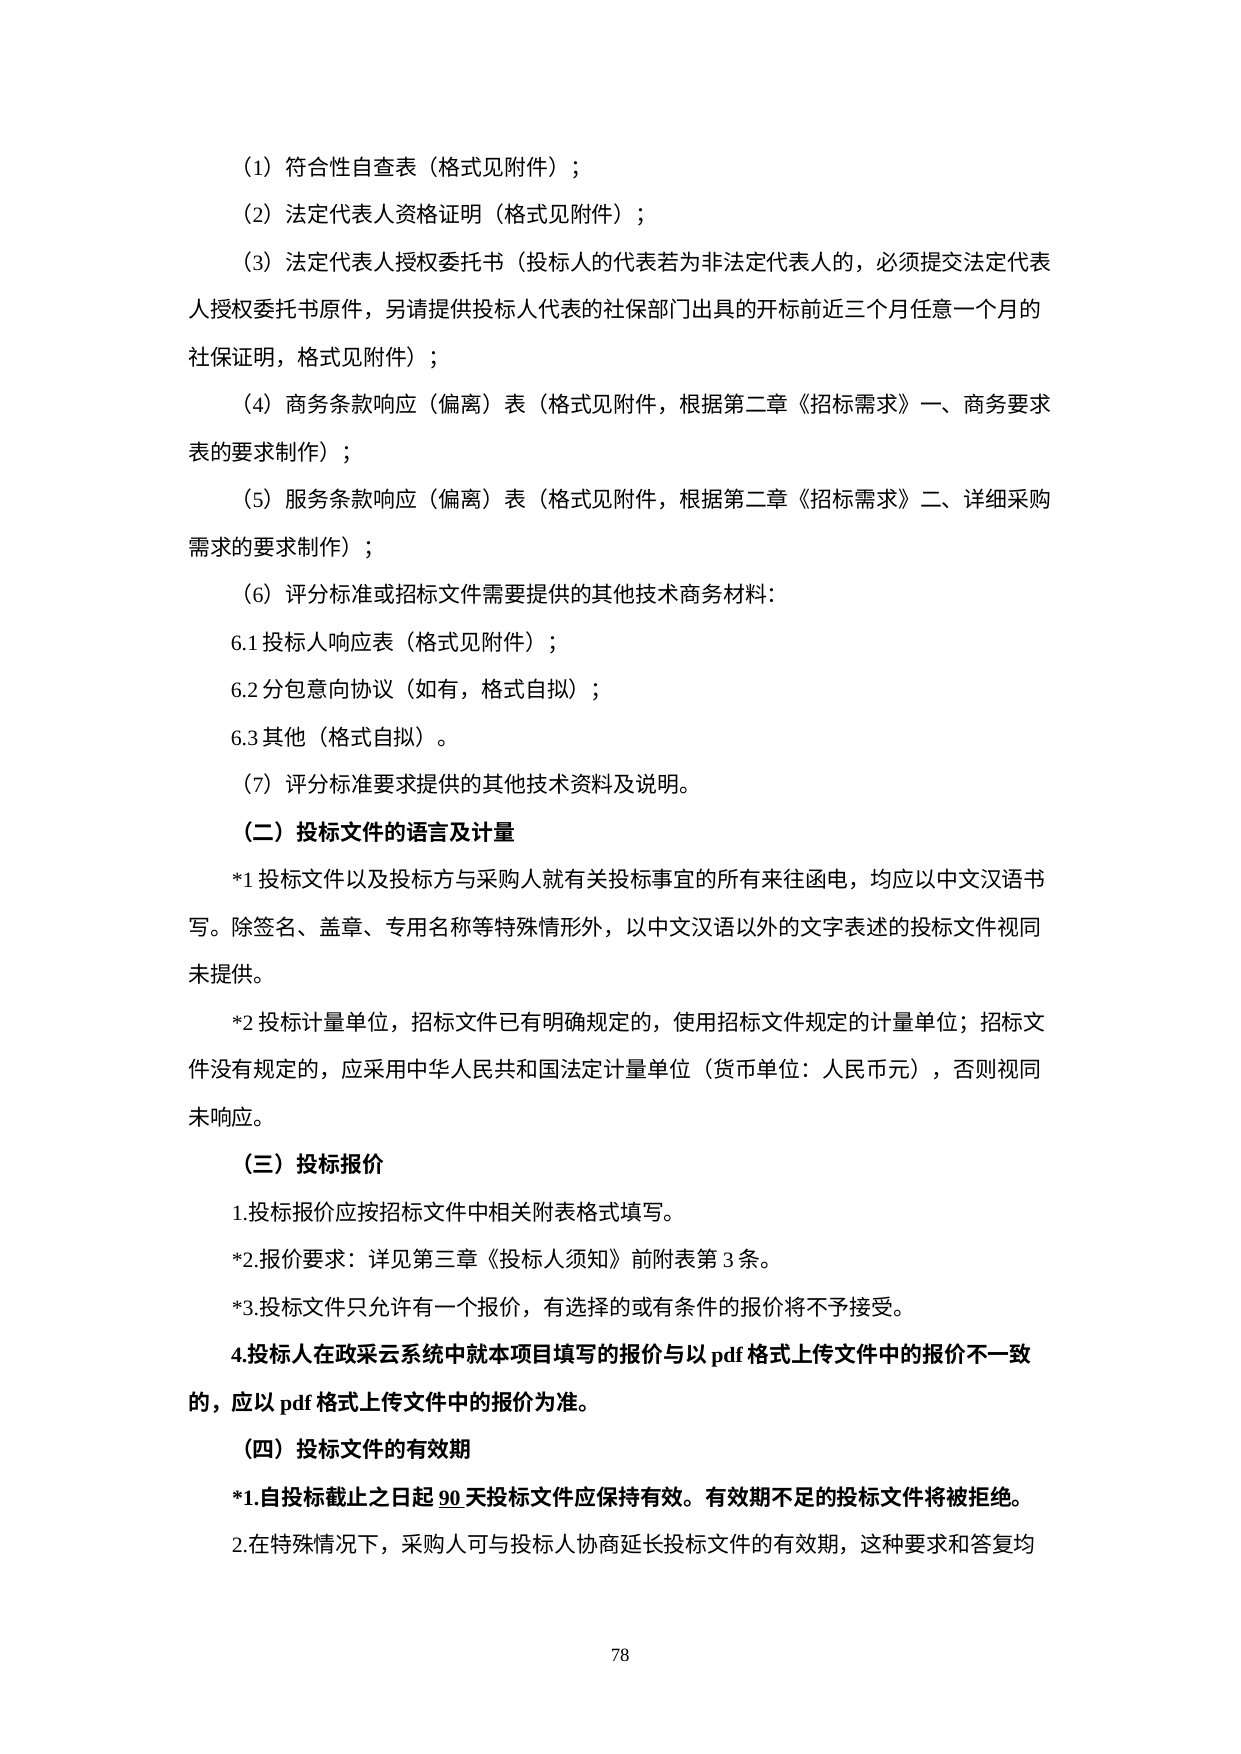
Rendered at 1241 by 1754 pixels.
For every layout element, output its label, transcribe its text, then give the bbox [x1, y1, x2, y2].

text （7）评分标准要求提供的其他技术资料及说明。 [188, 767, 1052, 799]
text *2.报价要求：详见第三章《投标人须知》前附表第3条。 [232, 1242, 1052, 1274]
text *1投标文件以及投标方与采购人就有关投标事宜的所有来往函电，均应以中文汉语书写。除签名、盖章、专用名称等特殊情形外，以中文汉语以外的文字表述的投标文件视同未提供。 [188, 862, 1052, 989]
text 6.2分包意向协议（如有，格式自拟）； [188, 672, 1052, 704]
text *3.投标文件只允许有一个报价，有选择的或有条件的报价将不予接受。 [188, 1290, 1052, 1322]
text （1）符合性自查表（格式见附件）； [188, 150, 1052, 182]
text （6）评分标准或招标文件需要提供的其他技术商务材料： [188, 577, 1052, 609]
text （2）法定代表人资格证明（格式见附件）； [188, 197, 1052, 229]
text （二）投标文件的语言及计量 [188, 815, 1052, 847]
text 1.投标报价应按招标文件中相关附表格式填写。 [188, 1195, 1052, 1227]
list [188, 1527, 1052, 1559]
list 4.投标人在政采云系统中就本项目填写的报价与以pdf格式上传文件中的报价不一致的，应以pdf格式上传文件中的报价为准。 [188, 1337, 1052, 1417]
list *1.自投标截止之日起90天投标文件应保持有效。有效期不足的投标文件将被拒绝。 [188, 1480, 1052, 1512]
text *2投标计量单位，招标文件已有明确规定的，使用招标文件规定的计量单位；招标文件没有规定的，应采用中华人民共和国法定计量单位（货币单位：人民币元），否则视同未响应。 [188, 1005, 1052, 1132]
text 6.3其他（格式自拟）。 [188, 720, 1052, 752]
text （3）法定代表人授权委托书（投标人的代表若为非法定代表人的，必须提交法定代表人授权委托书原件，另请提供投标人代表的社保部门出具的开标前近三个月任意一个月的社保证明，格式见附件）； [188, 245, 1052, 372]
text （4）商务条款响应（偏离）表（格式见附件，根据第二章《招标需求》一、商务要求表的要求制作）； [188, 387, 1052, 467]
text 6.1投标人响应表（格式见附件）； [188, 625, 1052, 657]
text （三）投标报价 [188, 1147, 1052, 1179]
list （四）投标文件的有效期 [188, 1432, 1052, 1464]
text （5）服务条款响应（偏离）表（格式见附件，根据第二章《招标需求》二、详细采购需求的要求制作）； [188, 482, 1052, 562]
